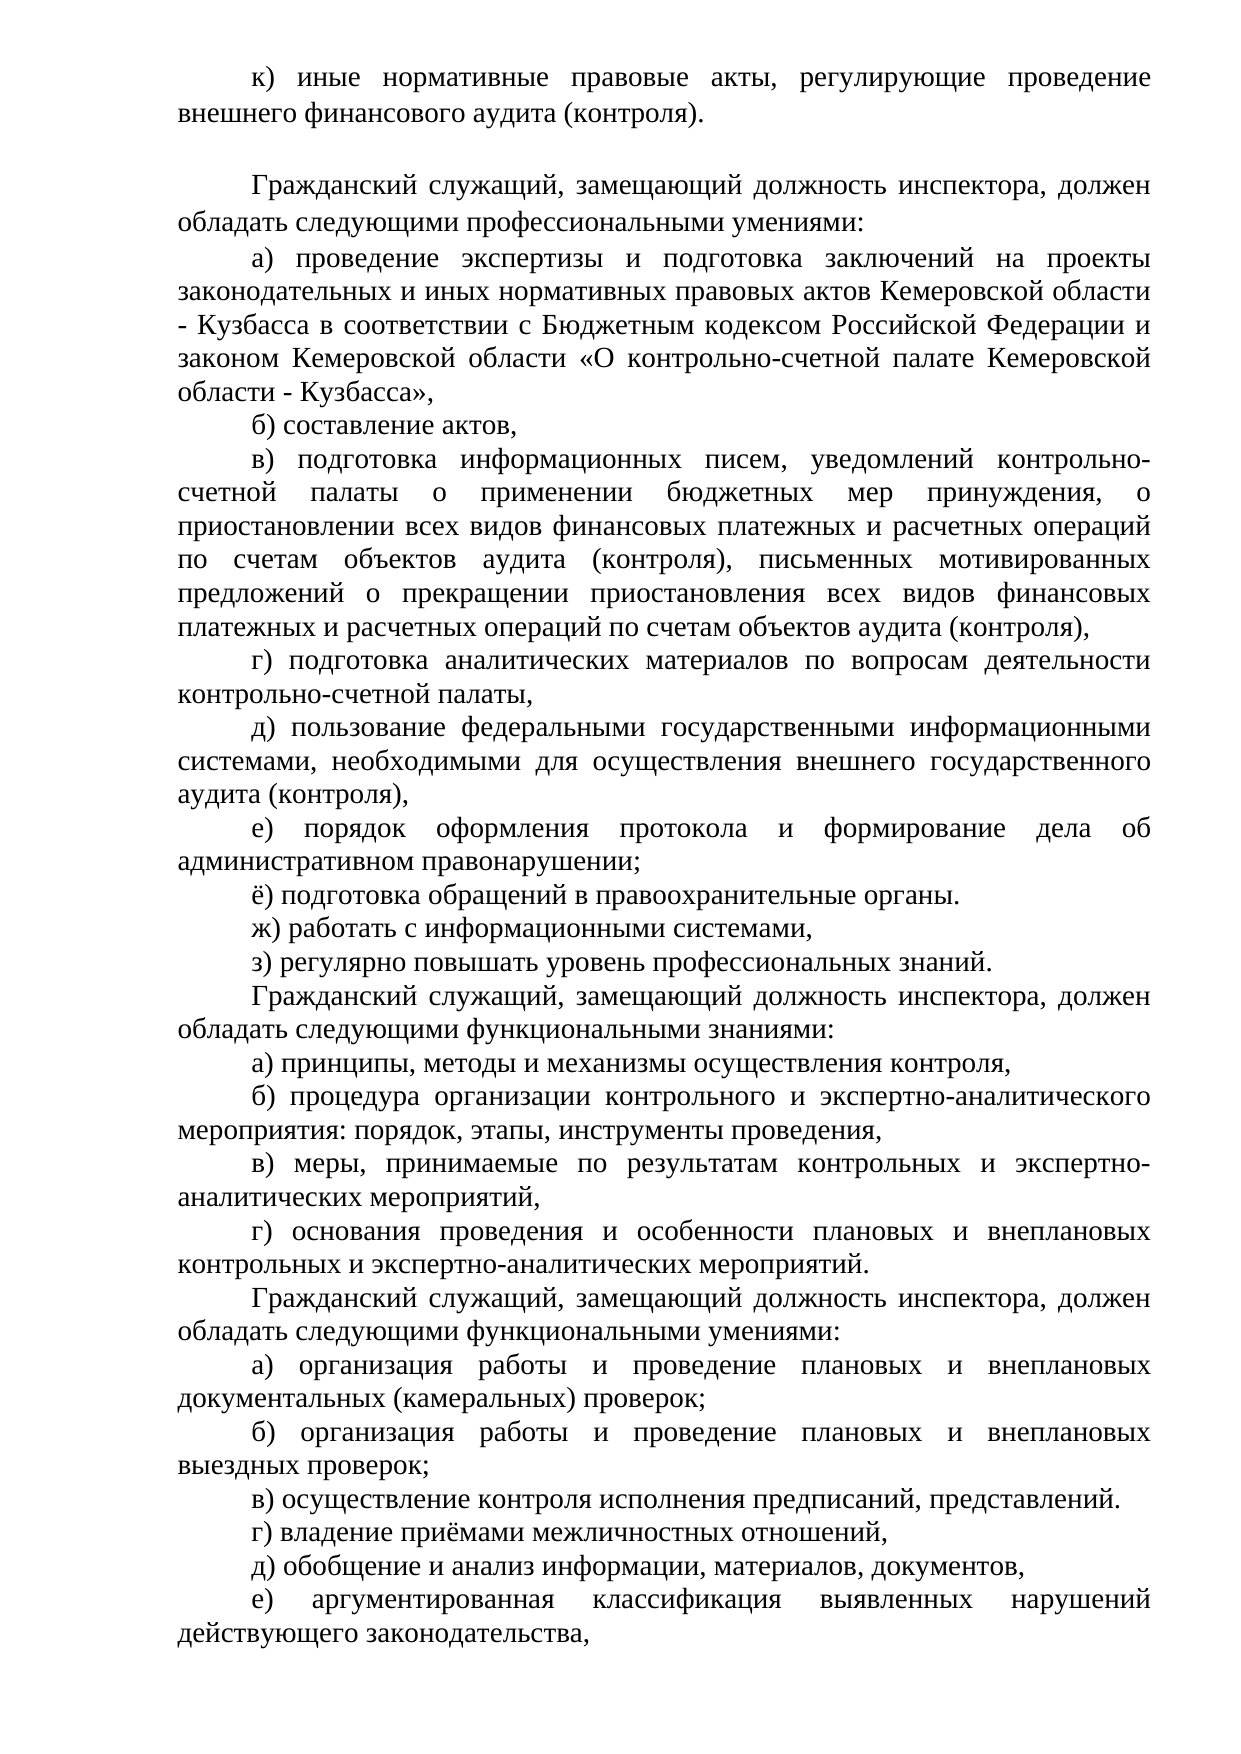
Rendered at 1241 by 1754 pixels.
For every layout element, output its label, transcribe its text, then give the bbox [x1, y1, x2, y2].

text в) подготовка информационных писем, уведомлений контрольно-счетной палаты о применении бюджетных мер принуждения, о приостановлении всех видов финансовых платежных и расчетных операций по счетам объектов аудита (контроля), письменных мотивированных предложений о прекращении приостановления всех видов финансовых платежных и расчетных операций по счетам объектов аудита (контроля), [177, 441, 1152, 642]
text б) процедура организации контрольного и экспертно-аналитического мероприятия: порядок, этапы, инструменты проведения, [177, 1078, 1152, 1146]
text б) составление актов, [177, 407, 1152, 441]
text г) основания проведения и особенности плановых и внеплановых контрольных и экспертно-аналитических мероприятий. [177, 1213, 1152, 1280]
text д) обобщение и анализ информации, материалов, документов, [177, 1548, 1152, 1582]
text а) организация работы и проведение плановых и внеплановых документальных (камеральных) проверок; [177, 1347, 1152, 1414]
text ё) подготовка обращений в правоохранительные органы. [177, 877, 1152, 911]
text з) регулярно повышать уровень профессиональных знаний. [177, 944, 1152, 978]
text е) порядок оформления протокола и формирование дела об административном правонарушении; [177, 810, 1152, 877]
text а) проведение экспертизы и подготовка заключений на проекты законодательных и иных нормативных правовых актов Кемеровской области - Кузбасса в соответствии с Бюджетным кодексом Российской Федерации и законом Кемеровской области «О контрольно-счетной палате Кемеровской области - Кузбасса», [177, 240, 1152, 407]
text б) организация работы и проведение плановых и внеплановых выездных проверок; [177, 1414, 1152, 1481]
text г) подготовка аналитических материалов по вопросам деятельности контрольно-счетной палаты, [177, 642, 1152, 709]
text г) владение приёмами межличностных отношений, [177, 1514, 1152, 1548]
text Гражданский служащий, замещающий должность инспектора, должен обладать следующими функциональными умениями: [177, 1280, 1152, 1347]
text в) осуществление контроля исполнения предписаний, представлений. [177, 1481, 1152, 1514]
text ж) работать с информационными системами, [177, 911, 1152, 944]
text Гражданский служащий, замещающий должность инспектора, должен обладать следующими функциональными знаниями: [177, 978, 1152, 1045]
text Гражданский служащий, замещающий должность инспектора, должен обладать следующими профессиональными умениями: [177, 167, 1152, 237]
text д) пользование федеральными государственными информационными системами, необходимыми для осуществления внешнего государственного аудита (контроля), [177, 709, 1152, 810]
text а) принципы, методы и механизмы осуществления контроля, [177, 1045, 1152, 1078]
text в) меры, принимаемые по результатам контрольных и экспертно-аналитических мероприятий, [177, 1146, 1152, 1213]
text е) аргументированная классификация выявленных нарушений действующего законодательства, [177, 1582, 1152, 1649]
text к) иные нормативные правовые акты, регулирующие проведение внешнего финансового аудита (контроля). [177, 59, 1152, 129]
